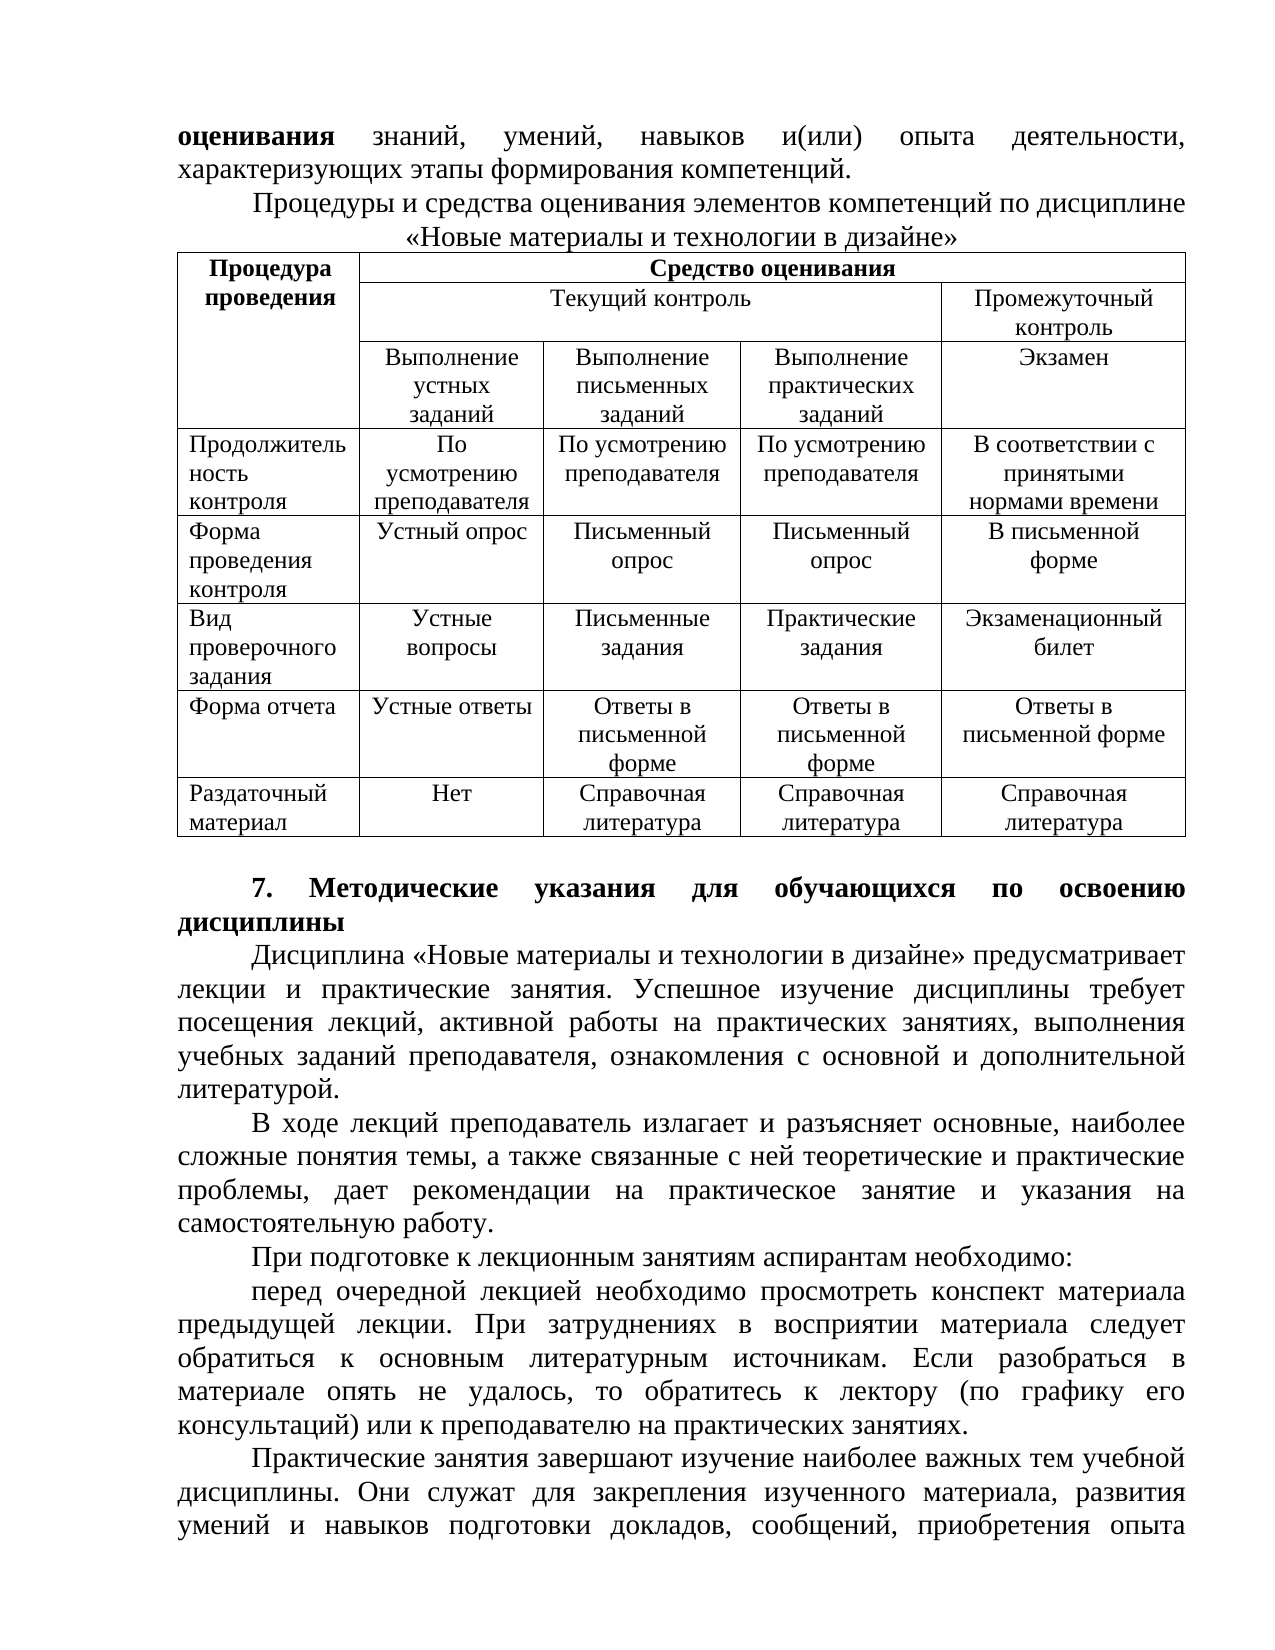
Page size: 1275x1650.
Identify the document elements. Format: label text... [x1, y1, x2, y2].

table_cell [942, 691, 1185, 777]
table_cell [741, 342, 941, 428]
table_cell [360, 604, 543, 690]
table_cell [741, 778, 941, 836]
list 7. Методические указания для обучающихся по освоению дисциплины [177, 870, 1186, 937]
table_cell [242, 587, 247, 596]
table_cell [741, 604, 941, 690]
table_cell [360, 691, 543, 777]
list При подготовке к лекционным занятиям аспирантам необходимо: [177, 1239, 1186, 1273]
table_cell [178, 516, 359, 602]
text Процедуры и средства оценивания элементов компетенций по дисциплине «Новые материалы и технологии в дизайне» [177, 185, 1186, 252]
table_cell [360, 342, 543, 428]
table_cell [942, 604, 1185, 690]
list В ходе лекций преподаватель излагает и разъясняет основные, наиболее сложные понятия темы, а также связанные с ней теоретические и практические проблемы, дает рекомендации на практическое занятие и указания на самостоятельную работу. [177, 1105, 1186, 1239]
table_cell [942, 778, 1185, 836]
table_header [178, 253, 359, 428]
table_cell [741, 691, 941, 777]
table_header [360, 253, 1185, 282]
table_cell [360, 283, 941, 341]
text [177, 1440, 1186, 1541]
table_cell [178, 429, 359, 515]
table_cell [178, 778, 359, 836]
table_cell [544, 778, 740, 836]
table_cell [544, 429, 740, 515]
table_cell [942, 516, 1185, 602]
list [177, 118, 1186, 185]
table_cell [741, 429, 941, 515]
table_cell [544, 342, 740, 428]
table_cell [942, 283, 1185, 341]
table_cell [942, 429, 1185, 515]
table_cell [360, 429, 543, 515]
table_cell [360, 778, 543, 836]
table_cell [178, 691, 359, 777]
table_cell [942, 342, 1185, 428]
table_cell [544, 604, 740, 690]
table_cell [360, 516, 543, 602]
list Дисциплина «Новые материалы и технологии в дизайне» предусматривает лекции и практические занятия. Успешное изучение дисциплины требует посещения лекций, активной работы на практических занятиях, выполнения учебных заданий преподавателя, ознакомления с основной и дополнительной литературой. [177, 937, 1186, 1105]
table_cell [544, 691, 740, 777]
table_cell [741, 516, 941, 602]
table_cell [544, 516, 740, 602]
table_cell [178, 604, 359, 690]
list перед очередной лекцией необходимо просмотреть конспект материала предыдущей лекции. При затруднениях в восприятии материала следует обратиться к основным литературным источникам. Если разобраться в материале опять не удалось, то обратитесь к лектору (по графику его консультаций) или к преподавателю на практических занятиях. [177, 1273, 1186, 1440]
